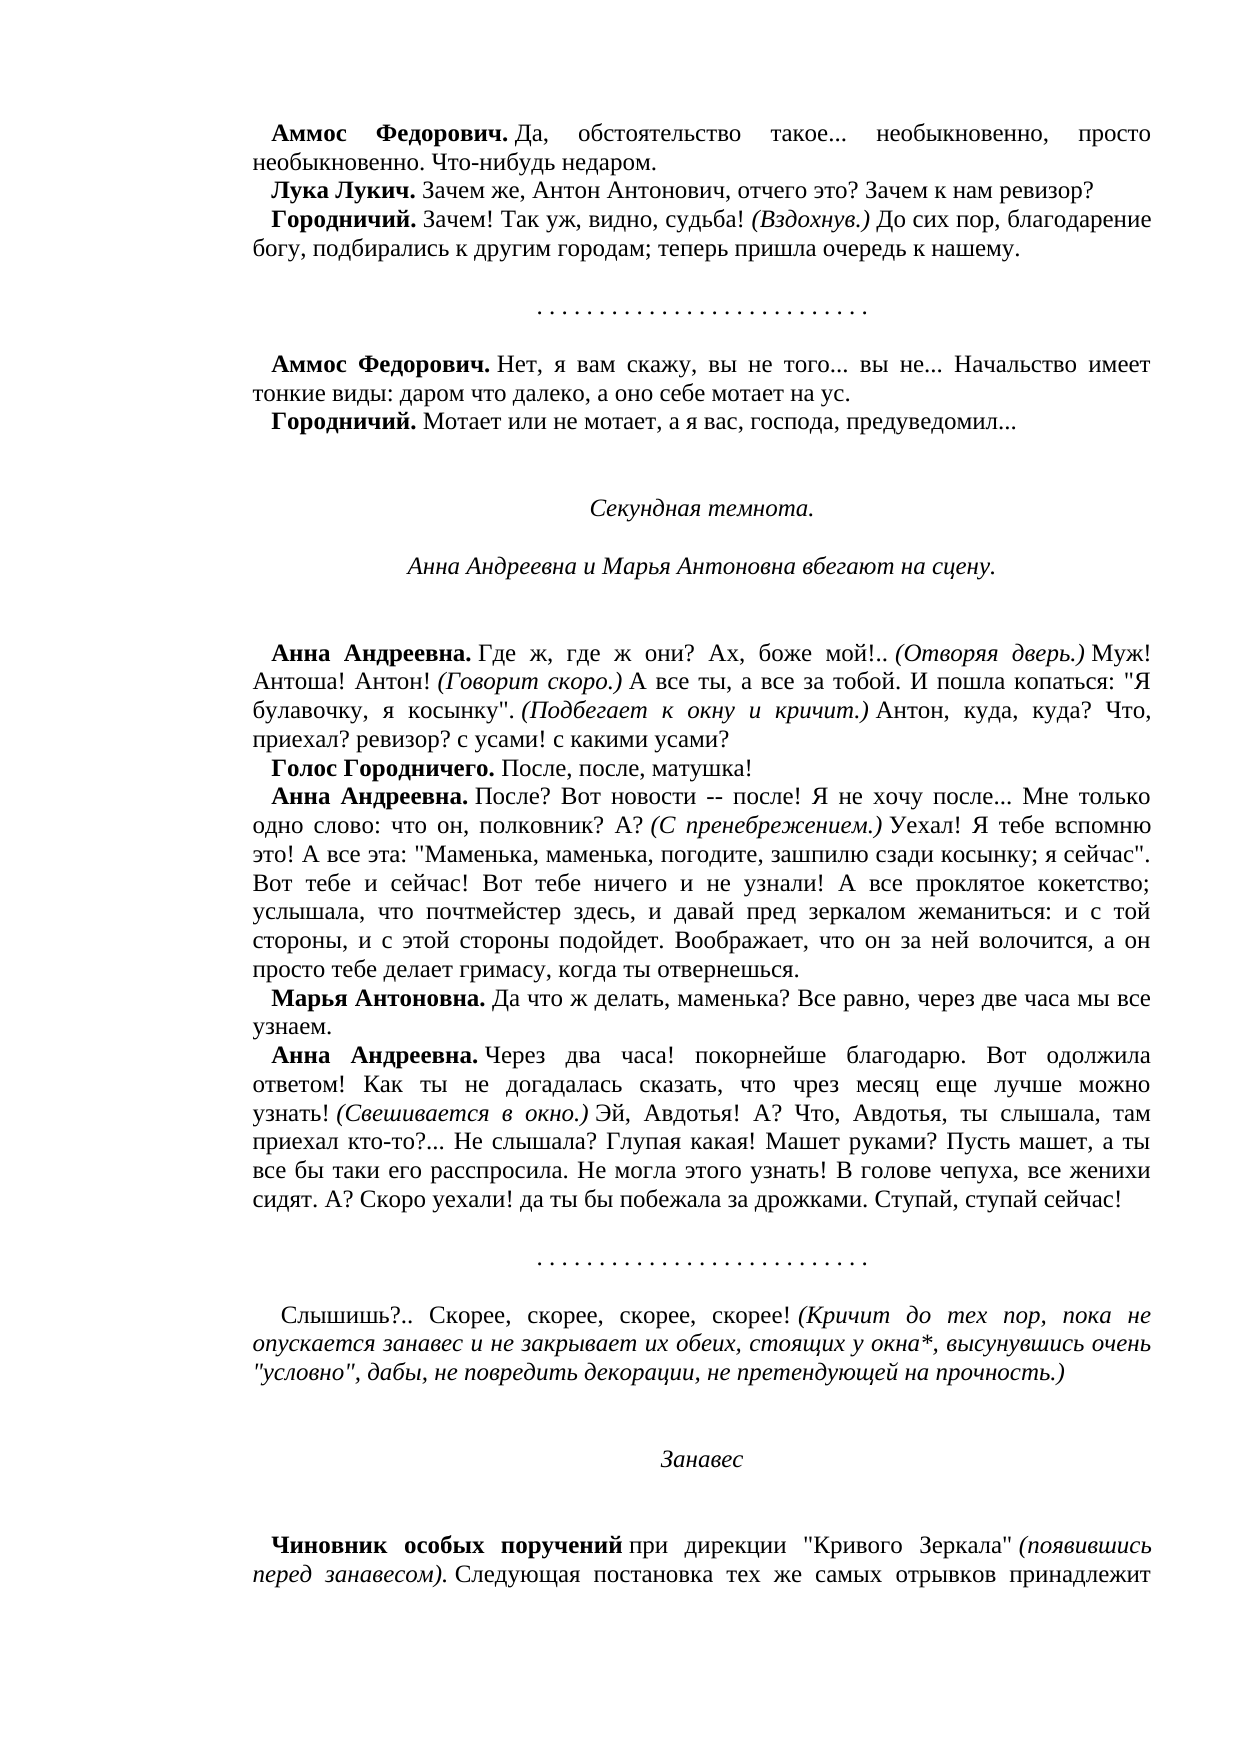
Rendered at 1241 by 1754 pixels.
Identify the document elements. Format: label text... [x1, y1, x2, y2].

text Анна Андреевна. После? Вот новости -- после! Я не хочу после... Мне только одно слово: что он, полковник? А? (С пренебрежением.) Уехал! Я тебе вспомню это! А все эта: "Маменька, маменька, погодите, зашпилю сзади косынку; я сейчас". Вот тебе и сейчас! Вот тебе ничего и не узнали! А все проклятое кокетство; услышала, что почтмейстер здесь, и давай пред зеркалом жеманиться: и с той стороны, и с этой стороны подойдет. Воображает, что он за ней волочится, а он просто тебе делает гримасу, когда ты отвернешься. [252, 781, 1152, 983]
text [252, 1531, 1152, 1588]
text Занавес [252, 1444, 1152, 1473]
text Голос Городничего. После, после, матушка! [252, 753, 1152, 781]
text Секундная темнота. [252, 493, 1152, 522]
text Анна Андреевна и Марья Антоновна вбегают на сцену. [252, 551, 1152, 580]
text Слышишь?.. Скорее, скорее, скорее, скорее! (Кричит до тех пор, пока не опускается занавес и не закрывает их обеих, стоящих у окна*, высунувшись очень "условно", дабы, не повредить декорации, не претендующей на прочность.) [252, 1300, 1152, 1386]
text . . . . . . . . . . . . . . . . . . . . . . . . . . . [252, 291, 1152, 320]
text Аммос Федорович. Да, обстоятельство такое... необыкновенно, просто необыкновенно. Что-нибудь недаром. [252, 118, 1152, 176]
text Анна Андреевна. Через два часа! покорнейше благодарю. Вот одолжила ответом! Как ты не догадалась сказать, что чрез месяц еще лучше можно узнать! (Свешивается в окно.) Эй, Авдотья! А? Что, Авдотья, ты слышала, там приехал кто-то?... Не слышала? Глупая какая! Машет руками? Пусть машет, а ты все бы таки его расспросила. Не могла этого узнать! В голове чепуха, все женихи сидят. А? Скоро уехали! да ты бы побежала за дрожками. Ступай, ступай сейчас! [252, 1040, 1152, 1213]
text . . . . . . . . . . . . . . . . . . . . . . . . . . . [252, 1242, 1152, 1271]
text Анна Андреевна. Где ж, где ж они? Ах, боже мой!.. (Отворяя дверь.) Муж! Антоша! Антон! (Говорит скоро.) А все ты, а все за тобой. И пошла копаться: "Я булавочку, я косынку". (Подбегает к окну и кричит.) Антон, куда, куда? Что, приехал? ревизор? с усами! с какими усами? [252, 638, 1152, 753]
text Городничий. Зачем! Так уж, видно, судьба! (Вздохнув.) До сих пор, благодарение богу, подбирались к другим городам; теперь пришла очередь к нашему. [252, 204, 1152, 262]
text Городничий. Мотает или не мотает, а я вас, господа, предуведомил... [252, 406, 1152, 435]
text Марья Антоновна. Да что ж делать, маменька? Все равно, через две часа мы все узнаем. [252, 983, 1152, 1040]
text Лука Лукич. Зачем же, Антон Антонович, отчего это? Зачем к нам ревизор? [252, 176, 1152, 204]
text Аммос Федорович. Нет, я вам скажу, вы не того... вы не... Начальство имеет тонкие виды: даром что далеко, а оно себе мотает на ус. [252, 349, 1152, 406]
